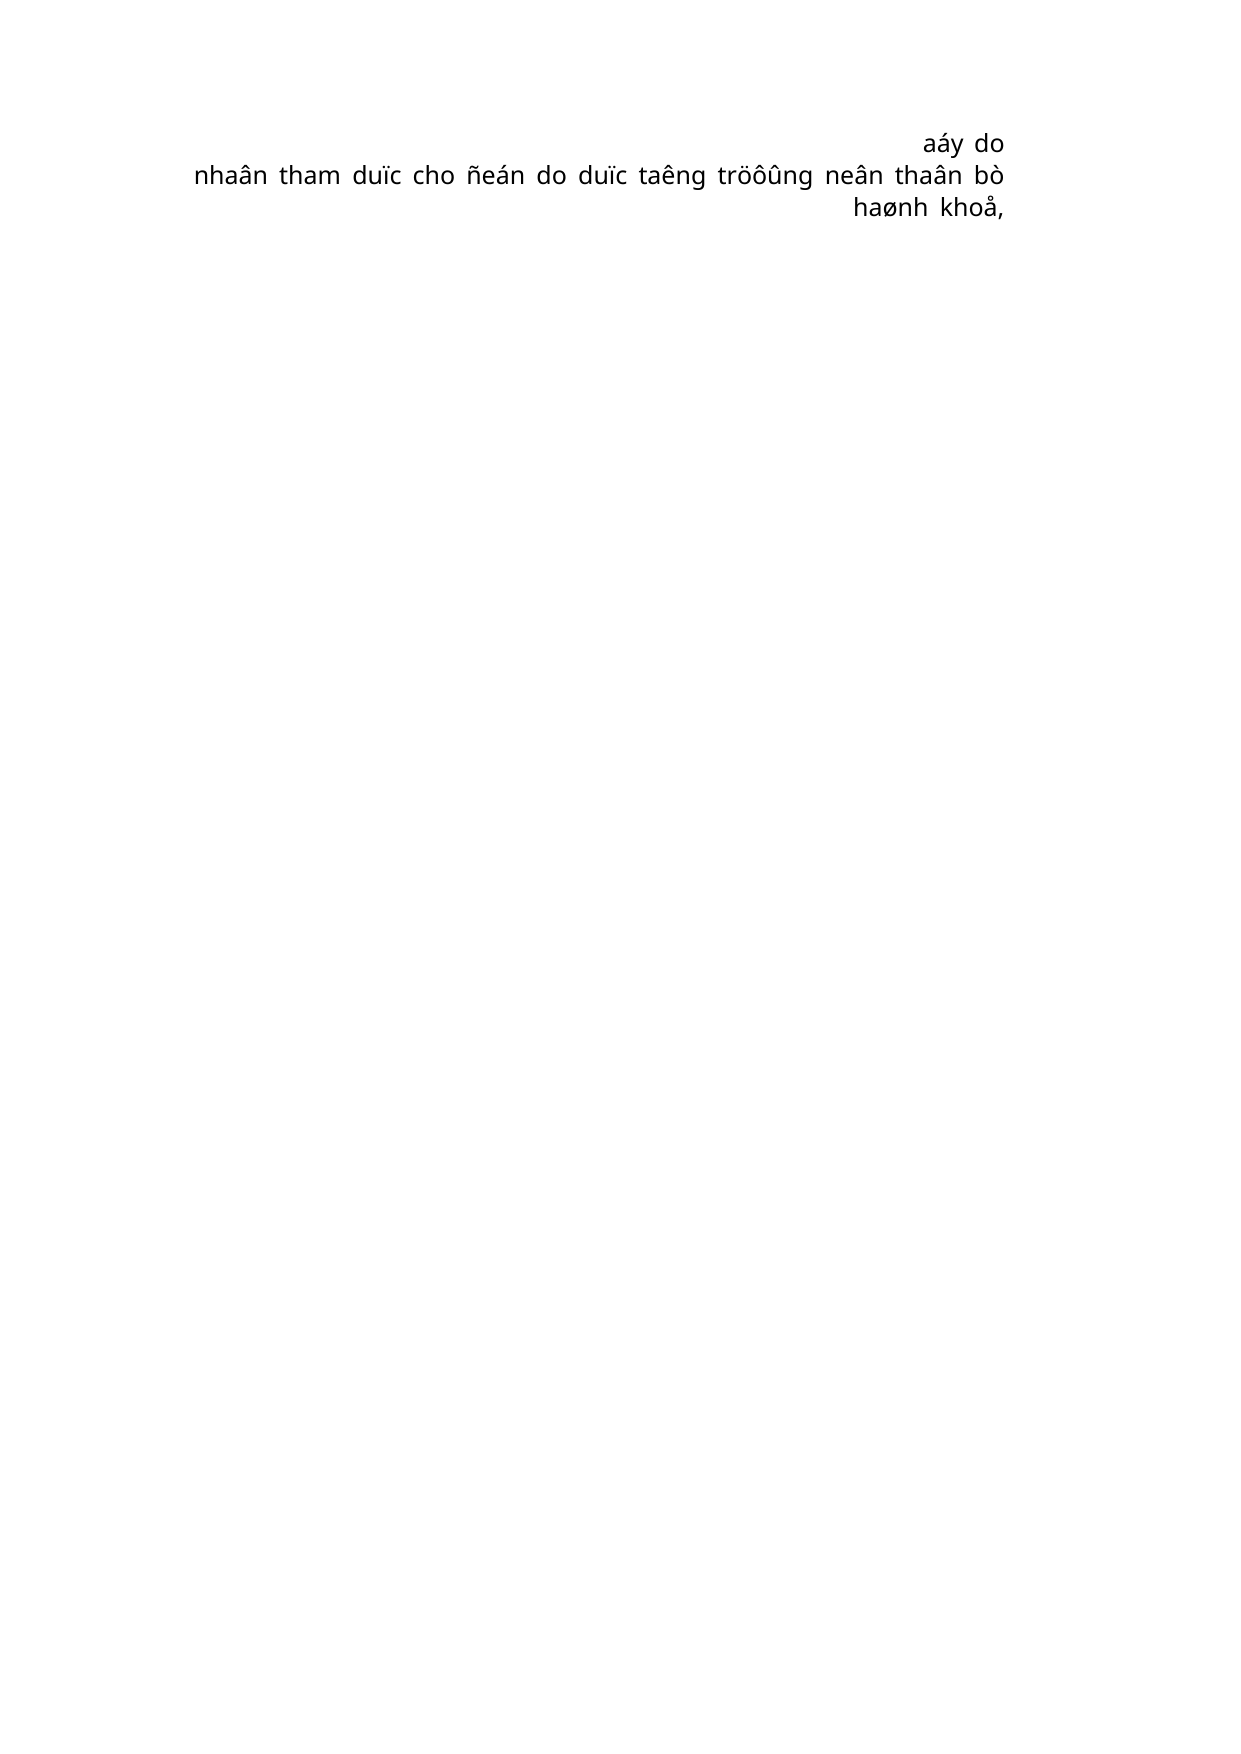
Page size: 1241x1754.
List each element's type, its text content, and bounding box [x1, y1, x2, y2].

text nhaân tham duïc cho ñeán do duïc taêng tröôûng neân thaân bò haønh khoå, [175, 158, 1004, 223]
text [175, 129, 1004, 158]
